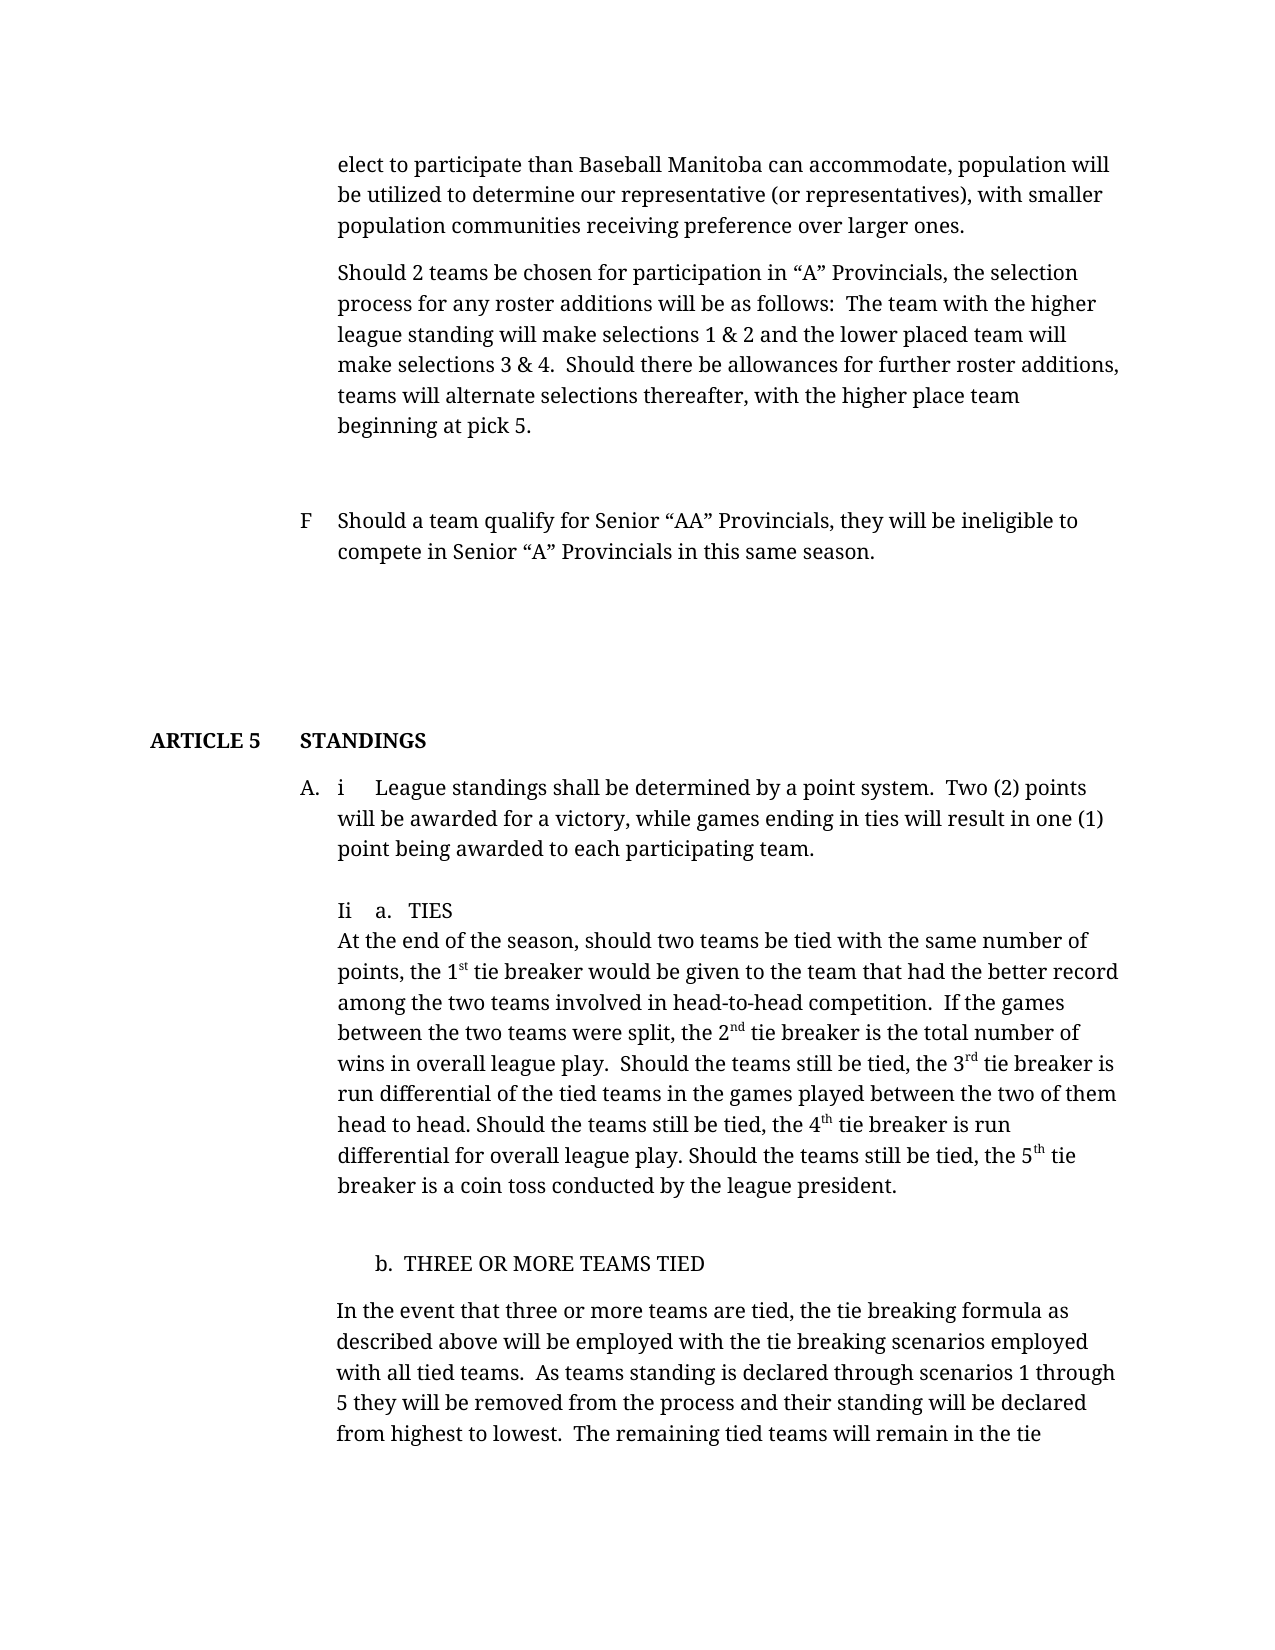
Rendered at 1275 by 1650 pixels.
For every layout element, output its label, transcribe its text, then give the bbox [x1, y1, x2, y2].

list At the end of the season, should two teams be tied with the same number of points, the 1st tie breaker would be given to the team that had the better record among the two teams involved in head-to-head competition. If the games between the two teams were split, the 2nd tie breaker is the total number of wins in overall league play. Should the teams still be tied, the 3rd tie breaker is run differential of the tied teams in the games played between the two of them head to head. Should the teams still be tied, the 4th tie breaker is run differential for overall league play. Should the teams still be tied, the 5th tie breaker is a coin toss conducted by the league president. [337, 926, 1125, 1200]
text F Should a team qualify for Senior “AA” Provincials, they will be ineligible to compete in Senior “A” Provincials in this same season. [300, 506, 1125, 565]
text b. THREE OR MORE TEAMS TIED [150, 1249, 1125, 1278]
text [300, 150, 1125, 240]
text ARTICLE 5 STANDINGS [150, 726, 1125, 754]
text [336, 1297, 1125, 1448]
list Ii a. TIES [337, 896, 1125, 924]
list i League standings shall be determined by a point system. Two (2) points will be awarded for a victory, while games ending in ties will result in one (1) point being awarded to each participating team. [300, 773, 1125, 863]
text Should 2 teams be chosen for participation in “A” Provincials, the selection process for any roster additions will be as follows: The team with the higher league standing will make selections 1 & 2 and the lower placed team will make selections 3 & 4. Should there be allowances for further roster additions, teams will alternate selections thereafter, with the higher place team beginning at pick 5. [337, 258, 1125, 440]
